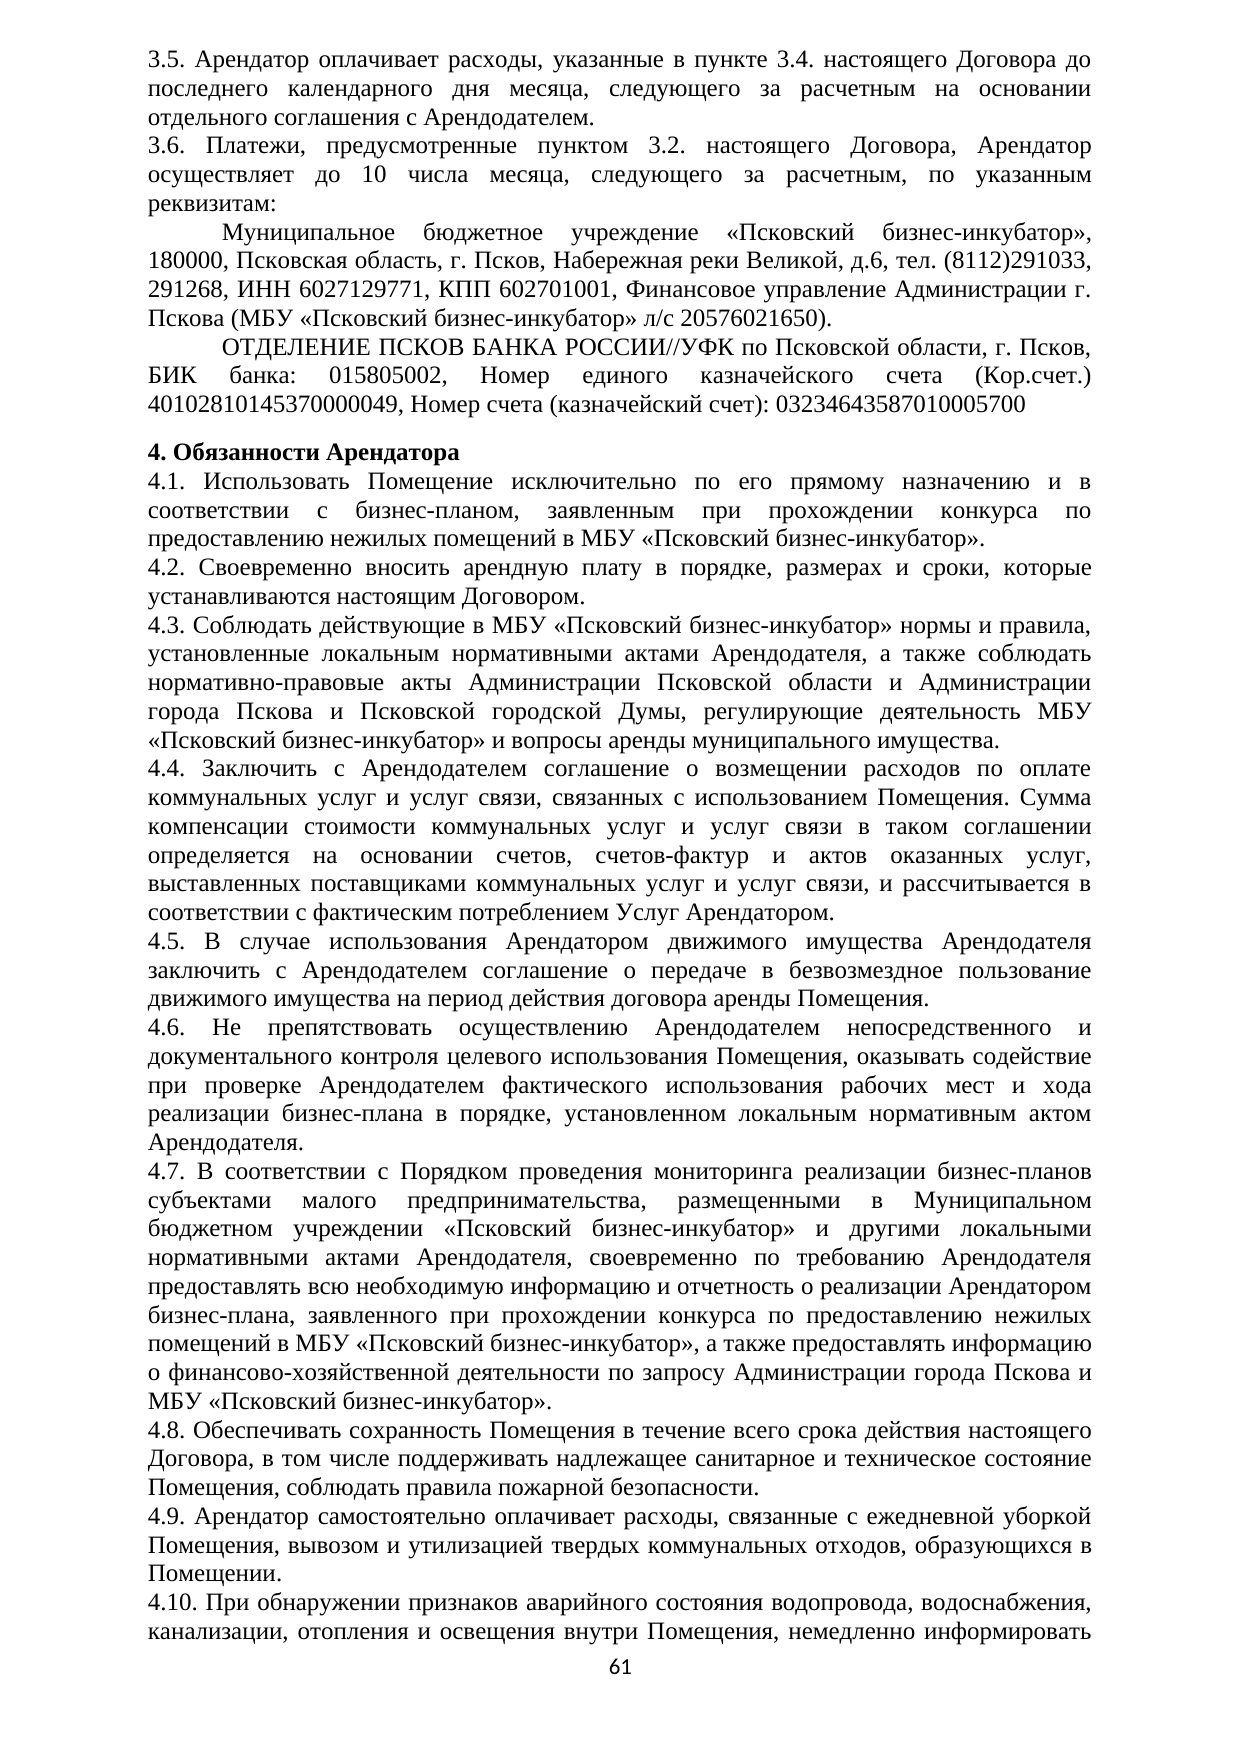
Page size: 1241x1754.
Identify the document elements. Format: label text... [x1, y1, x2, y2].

text 4.6. Не препятствовать осуществлению Арендодателем непосредственного и документального контроля целевого использования Помещения, оказывать содействие при проверке Арендодателем фактического использования рабочих мест и хода реализации бизнес-плана в порядке, установленном локальным нормативным актом Арендодателя. [148, 1012, 1092, 1156]
text ОТДЕЛЕНИЕ ПСКОВ БАНКА РОССИИ//УФК по Псковской области, г. Псков, БИК банка: 015805002, Номер единого казначейского счета (Кор.счет.) 40102810145370000049, Номер счета (казначейский счет): 03234643587010005700 [148, 332, 1092, 418]
text 4.8. Обеспечивать сохранность Помещения в течение всего срока действия настоящего Договора, в том числе поддерживать надлежащее санитарное и техническое состояние Помещения, соблюдать правила пожарной безопасности. [148, 1415, 1092, 1501]
text 4.3. Соблюдать действующие в МБУ «Псковский бизнес-инкубатор» нормы и правила, установленные локальным нормативными актами Арендодателя, а также соблюдать нормативно-правовые акты Администрации Псковской области и Администрации города Пскова и Псковской городской Думы, регулирующие деятельность МБУ «Псковский бизнес-инкубатор» и вопросы аренды муниципального имущества. [148, 610, 1092, 753]
text 4. Обязанности Арендатора [148, 437, 1092, 466]
text 3.5. Арендатор оплачивает расходы, указанные в пункте 3.4. настоящего Договора до последнего календарного дня месяца, следующего за расчетным на основании отдельного соглашения с Арендодателем. [148, 44, 1092, 131]
text 4.1. Использовать Помещение исключительно по его прямому назначению и в соответствии с бизнес-планом, заявленным при прохождении конкурса по предоставлению нежилых помещений в МБУ «Псковский бизнес-инкубатор». [148, 466, 1092, 552]
text 4.5. В случае использования Арендатором движимого имущества Арендодателя заключить с Арендодателем соглашение о передаче в безвозмездное пользование движимого имущества на период действия договора аренды Помещения. [148, 926, 1092, 1012]
text 4.4. Заключить с Арендодателем соглашение о возмещении расходов по оплате коммунальных услуг и услуг связи, связанных с использованием Помещения. Сумма компенсации стоимости коммунальных услуг и услуг связи в таком соглашении определяется на основании счетов, счетов-фактур и актов оказанных услуг, выставленных поставщиками коммунальных услуг и услуг связи, и рассчитывается в соответствии с фактическим потреблением Услуг Арендатором. [148, 753, 1092, 926]
text 4.9. Арендатор самостоятельно оплачивает расходы, связанные с ежедневной уборкой Помещения, вывозом и утилизацией твердых коммунальных отходов, образующихся в Помещении. [148, 1501, 1092, 1587]
text 4.7. В соответствии с Порядком проведения мониторинга реализации бизнес-планов субъектами малого предпринимательства, размещенными в Муниципальном бюджетном учреждении «Псковский бизнес-инкубатор» и другими локальными нормативными актами Арендодателя, своевременно по требованию Арендодателя предоставлять всю необходимую информацию и отчетность о реализации Арендатором бизнес-плана, заявленного при прохождении конкурса по предоставлению нежилых помещений в МБУ «Псковский бизнес-инкубатор», а также предоставлять информацию о финансово-хозяйственной деятельности по запросу Администрации города Пскова и МБУ «Псковский бизнес-инкубатор». [148, 1156, 1092, 1415]
text Муниципальное бюджетное учреждение «Псковский бизнес-инкубатор», 180000, Псковская область, г. Псков, Набережная реки Великой, д.6, тел. (8112)291033, 291268, ИНН 6027129771, КПП 602701001, Финансовое управление Администрации г. Пскова (МБУ «Псковский бизнес-инкубатор» л/с 20576021650). [148, 217, 1092, 332]
text 4.2. Своевременно вносить арендную плату в порядке, размерах и сроки, которые устанавливаются настоящим Договором. [148, 552, 1092, 610]
text 3.6. Платежи, предусмотренные пунктом 3.2. настоящего Договора, Арендатор осуществляет до 10 числа месяца, следующего за расчетным, по указанным реквизитам: [148, 131, 1092, 217]
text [148, 1587, 1092, 1645]
